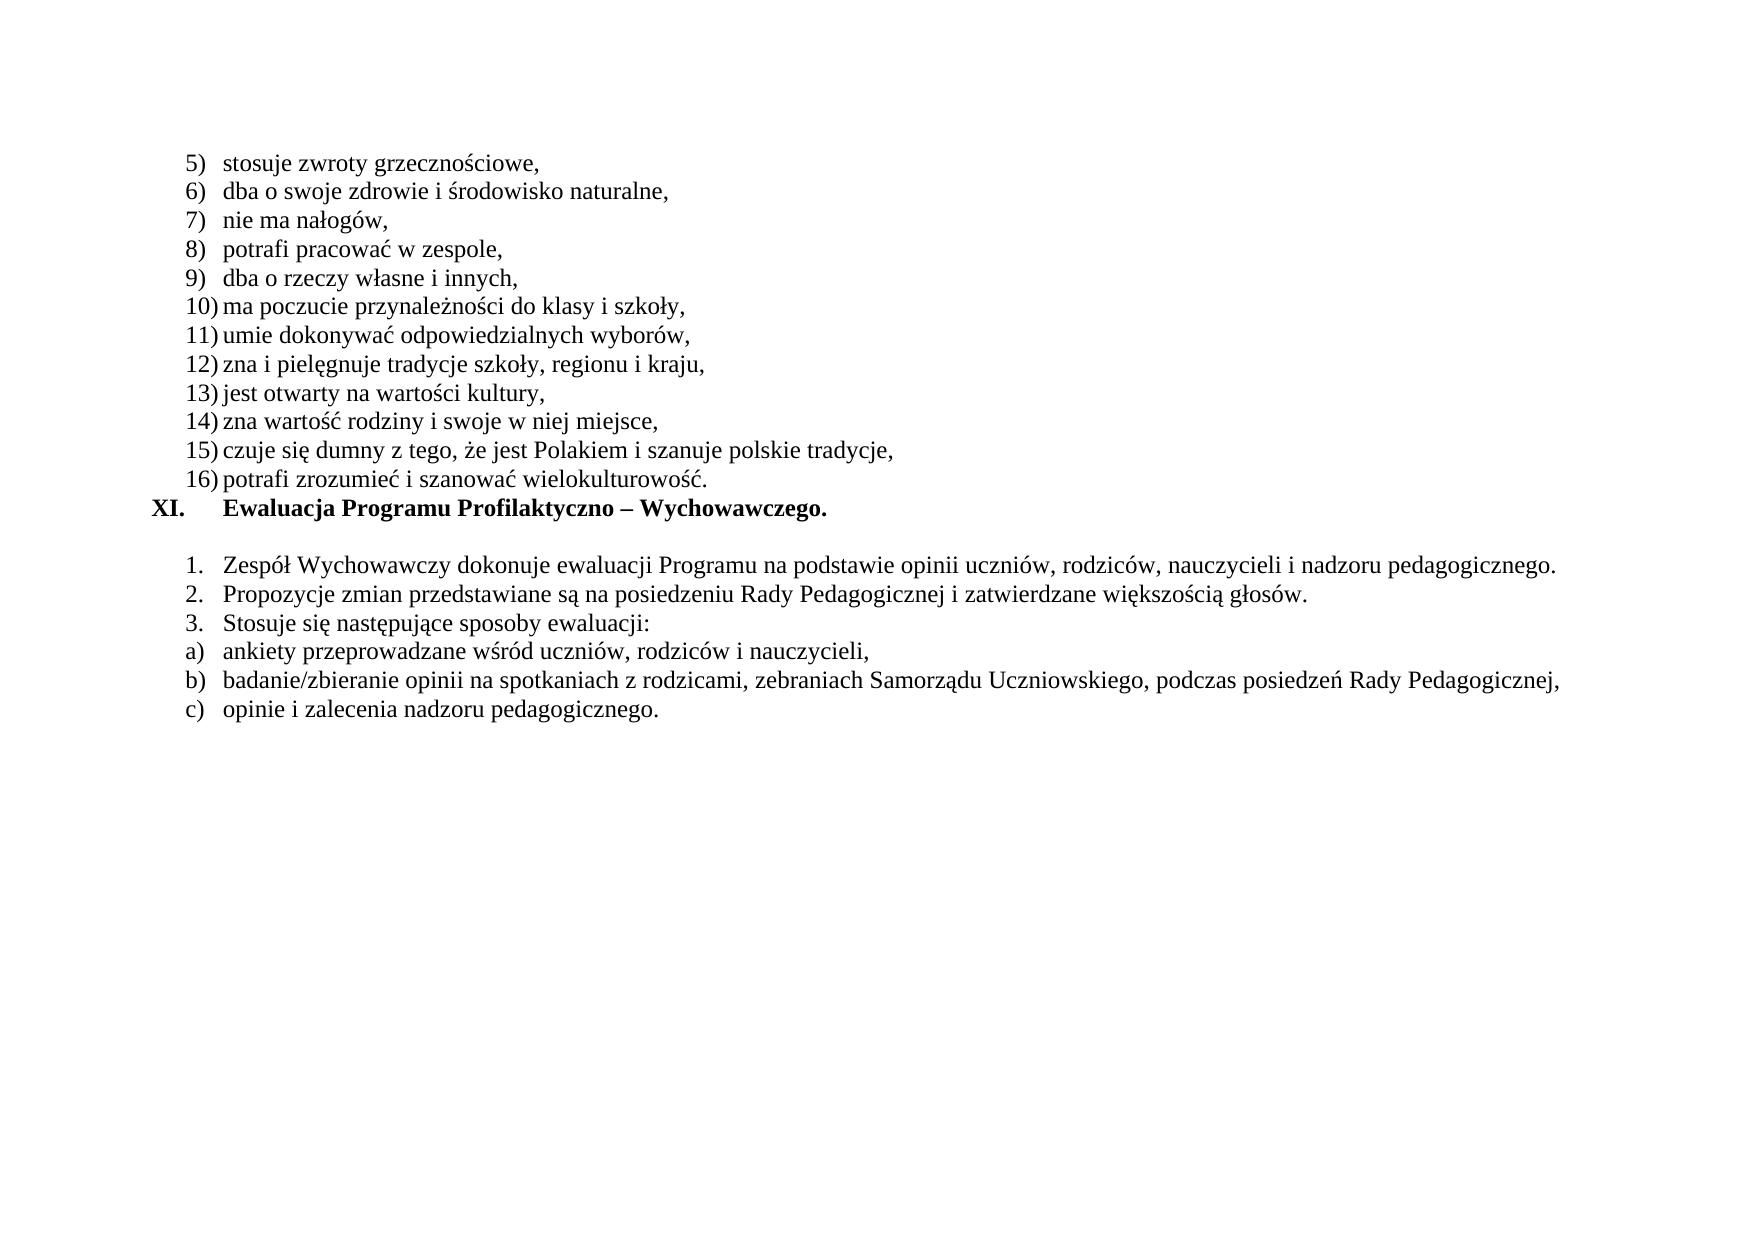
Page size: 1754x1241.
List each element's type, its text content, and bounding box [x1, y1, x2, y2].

list zna i pielęgnuje tradycje szkoły, regionu i kraju, [185, 349, 1606, 378]
list Zespół Wychowawczy dokonuje ewaluacji Programu na podstawie opinii uczniów, rodziców, nauczycieli i nadzoru pedagogicznego. [185, 550, 1606, 579]
list potrafi pracować w zespole, [185, 234, 1606, 263]
list stosuje zwroty grzecznościowe, [185, 148, 1606, 176]
list potrafi zrozumieć i szanować wielokulturowość. [185, 464, 1606, 493]
list ma poczucie przynależności do klasy i szkoły, [185, 291, 1606, 320]
list ankiety przeprowadzane wśród uczniów, rodziców i nauczycieli, [185, 636, 1606, 665]
list Propozycje zmian przedstawiane są na posiedzeniu Rady Pedagogicznej i zatwierdzane większością głosów. [185, 579, 1606, 608]
list Ewaluacja Programu Profilaktyczno – Wychowawczego. [185, 493, 1606, 521]
list umie dokonywać odpowiedzialnych wyborów, [185, 320, 1606, 349]
list dba o rzeczy własne i innych, [185, 263, 1606, 291]
list dba o swoje zdrowie i środowisko naturalne, [185, 176, 1606, 205]
list nie ma nałogów, [185, 205, 1606, 234]
list czuje się dumny z tego, że jest Polakiem i szanuje polskie tradycje, [185, 435, 1606, 464]
list zna wartość rodziny i swoje w niej miejsce, [185, 406, 1606, 435]
list Stosuje się następujące sposoby ewaluacji: [185, 608, 1606, 636]
list jest otwarty na wartości kultury, [185, 378, 1606, 406]
list badanie/zbieranie opinii na spotkaniach z rodzicami, zebraniach Samorządu Uczniowskiego, podczas posiedzeń Rady Pedagogicznej, [185, 665, 1606, 694]
list opinie i zalecenia nadzoru pedagogicznego. [185, 694, 1606, 723]
